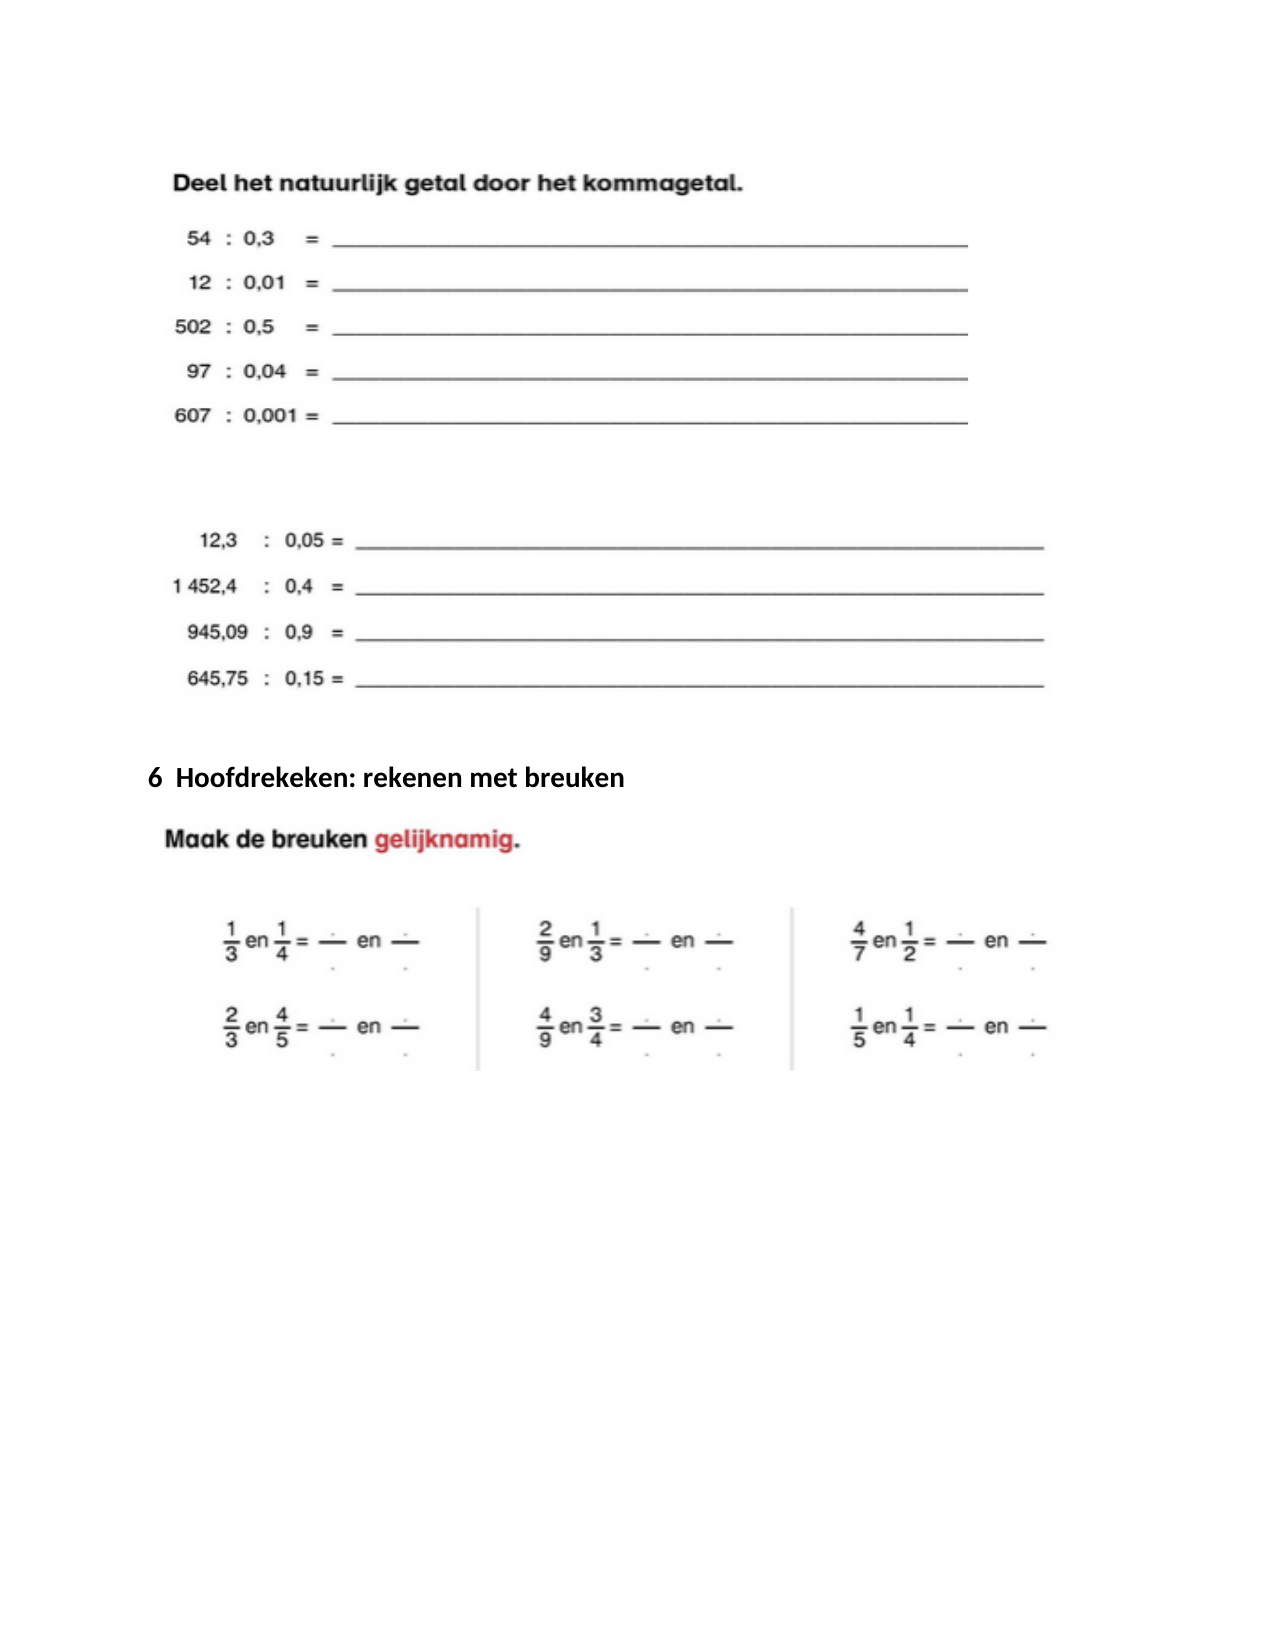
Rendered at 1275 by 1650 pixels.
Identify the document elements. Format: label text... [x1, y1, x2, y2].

picture [147, 147, 969, 457]
text 6 Hoofdrekeken: rekenen met breuken [148, 759, 1127, 794]
picture [147, 522, 1079, 740]
picture [147, 813, 1085, 1071]
